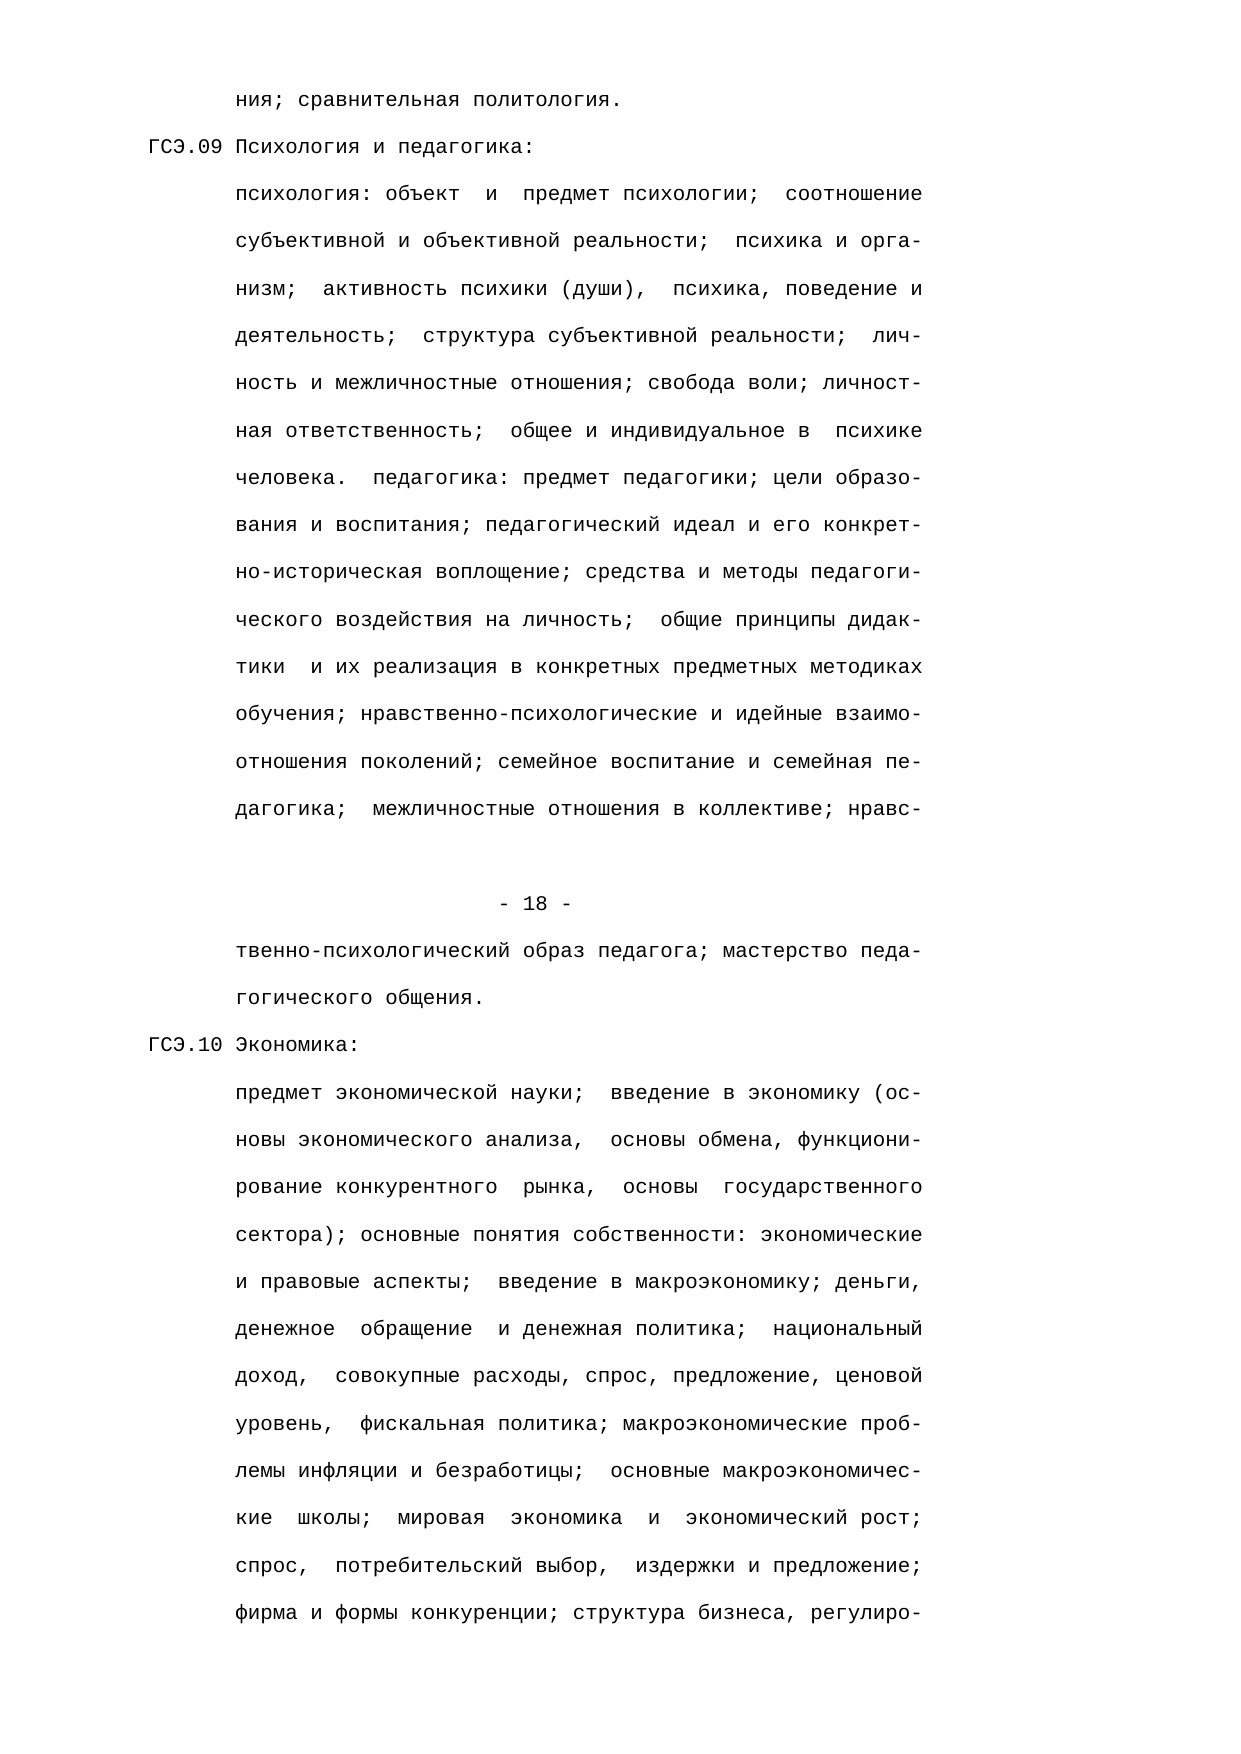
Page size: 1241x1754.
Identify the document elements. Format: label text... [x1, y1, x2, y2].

text кие школы; мировая экономика и экономический рост; [148, 1507, 1152, 1531]
text и правовые аспекты; введение в макроэкономику; деньги, [148, 1271, 1152, 1294]
text спрос, потребительский выбор, издержки и предложение; [148, 1555, 1152, 1578]
text денежное обращение и денежная политика; национальный [148, 1318, 1152, 1342]
text ГСЭ.10 Экономика: [148, 1034, 1152, 1058]
text низм; активность психики (души), психика, поведение и [148, 278, 1152, 301]
text но-историческая воплощение; средства и методы педагоги- [148, 562, 1152, 585]
text рование конкурентного рынка, основы государственного [148, 1176, 1152, 1200]
text человека. педагогика: предмет педагогики; цели образо- [148, 467, 1152, 491]
text лемы инфляции и безработицы; основные макроэкономичес- [148, 1460, 1152, 1484]
text тики и их реализация в конкретных предметных методиках [148, 656, 1152, 680]
text субъективной и объективной реальности; психика и орга- [148, 231, 1152, 254]
text ГСЭ.09 Психология и педагогика: [148, 136, 1152, 159]
text твенно-психологический образ педагога; мастерство педа- [148, 940, 1152, 963]
text психология: объект и предмет психологии; соотношение [148, 183, 1152, 207]
text предмет экономической науки; введение в экономику (ос- [148, 1082, 1152, 1105]
text отношения поколений; семейное воспитание и семейная пе- [148, 751, 1152, 774]
text ческого воздействия на личность; общие принципы дидак- [148, 609, 1152, 632]
text ность и межличностные отношения; свобода воли; личност- [148, 372, 1152, 396]
text уровень, фискальная политика; макроэкономические проб- [148, 1413, 1152, 1436]
text обучения; нравственно-психологические и идейные взаимо- [148, 703, 1152, 727]
text сектора); основные понятия собственности: экономические [148, 1224, 1152, 1247]
text гогического общения. [148, 987, 1152, 1011]
text - 18 - [148, 893, 1152, 916]
text ния; сравнительная политология. [148, 89, 1152, 112]
text деятельность; структура субъективной реальности; лич- [148, 325, 1152, 349]
text дагогика; межличностные отношения в коллективе; нравс- [148, 798, 1152, 822]
text новы экономического анализа, основы обмена, функциони- [148, 1129, 1152, 1153]
text вания и воспитания; педагогический идеал и его конкрет- [148, 514, 1152, 538]
text фирма и формы конкуренции; структура бизнеса, регулиро- [148, 1602, 1152, 1626]
text ная ответственность; общее и индивидуальное в психике [148, 420, 1152, 443]
text доход, совокупные расходы, спрос, предложение, ценовой [148, 1366, 1152, 1389]
